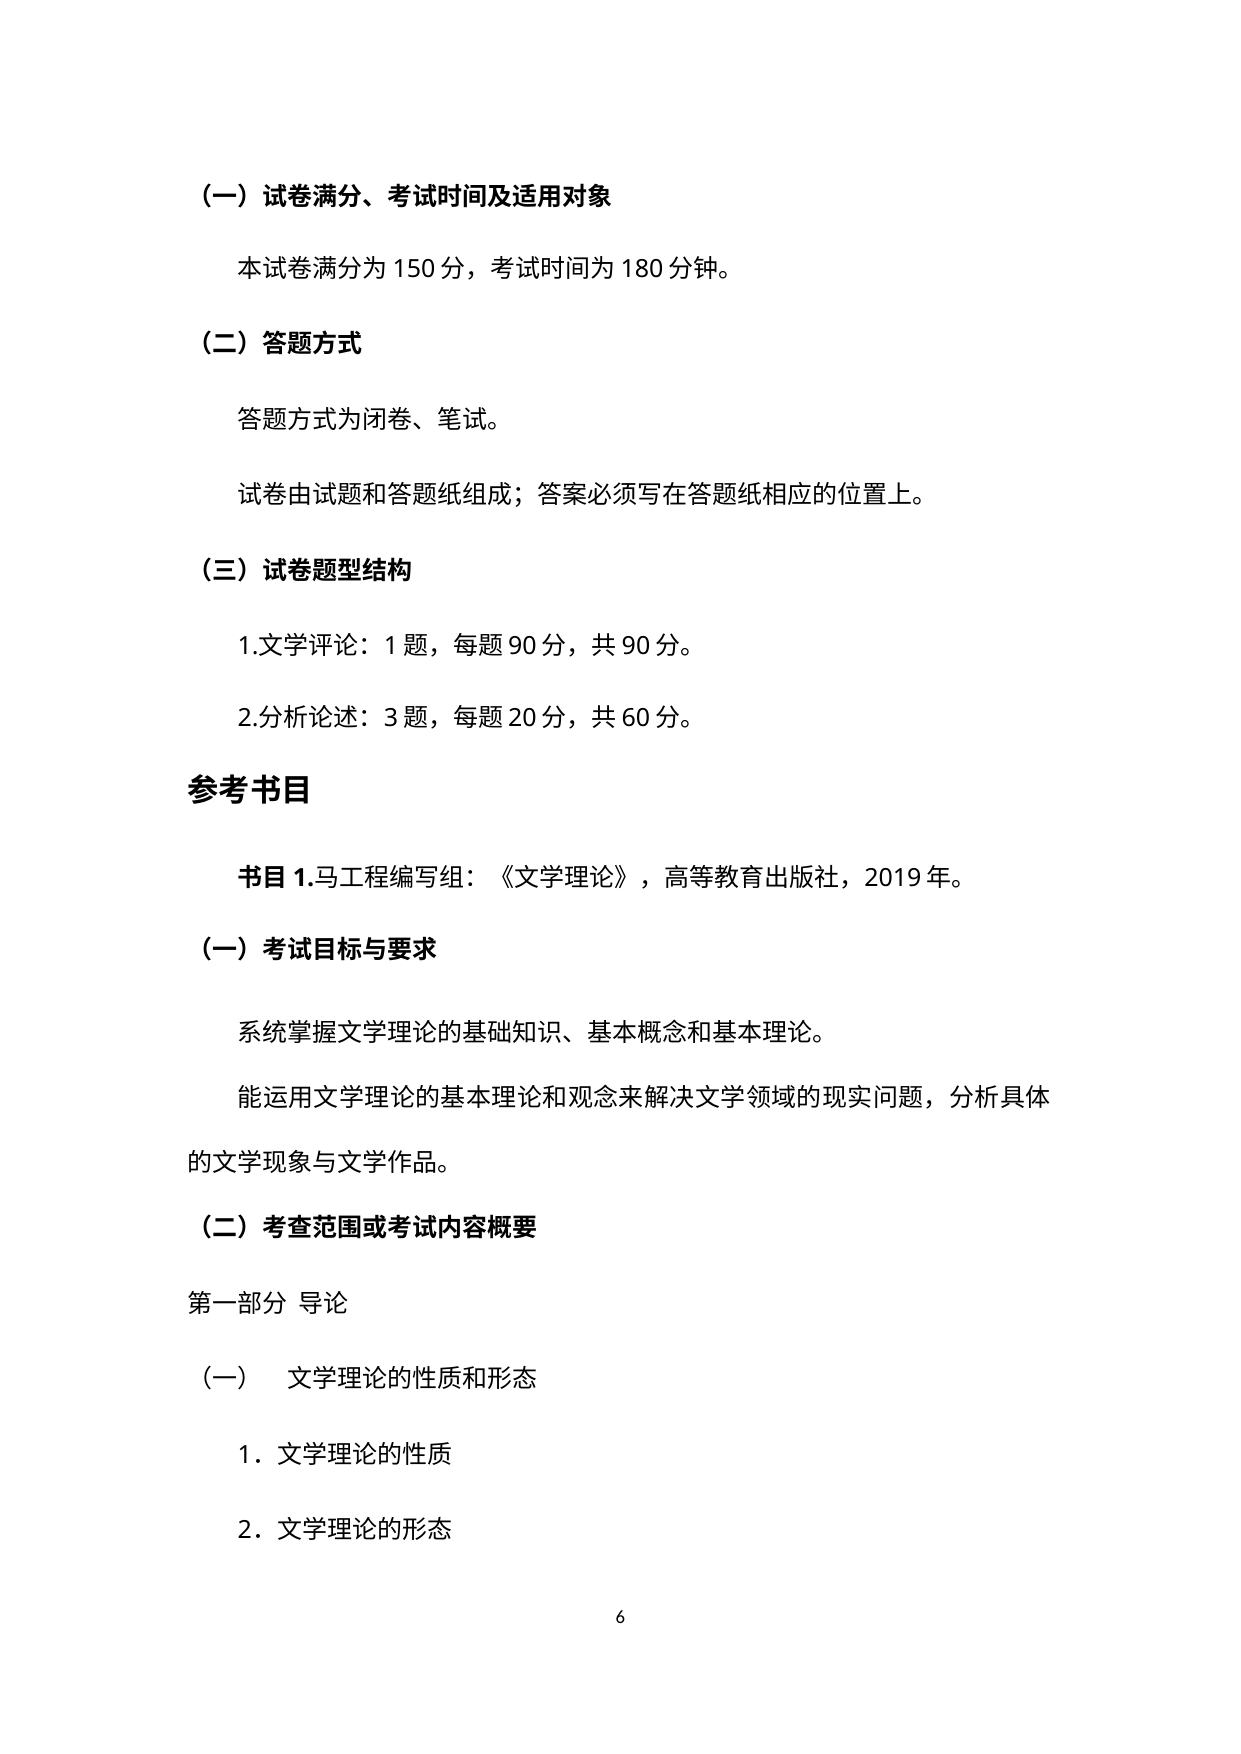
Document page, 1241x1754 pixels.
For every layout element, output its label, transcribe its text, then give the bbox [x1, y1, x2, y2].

text 参考书目 [187, 756, 1053, 821]
list 答题方式为闭卷、笔试。 [187, 385, 1053, 450]
text 2．文学理论的形态 [187, 1495, 1053, 1560]
text 能运用文学理论的基本理论和观念来解决文学领域的现实问题，分析具体的文学现象与文学作品。 [187, 1063, 1053, 1193]
text 本试卷满分为150分，考试时间为180分钟。 [187, 234, 1053, 299]
text 第一部分 导论 [187, 1269, 1053, 1334]
list 2.分析论述：3题，每题20分，共60分。 [187, 683, 1053, 748]
list 1.文学评论：1题，每题90分，共90分。 [187, 611, 1053, 676]
list （三）试卷题型结构 [187, 536, 1053, 601]
text 系统掌握文学理论的基础知识、基本概念和基本理论。 [187, 998, 1053, 1063]
text 书目1.马工程编写组：《文学理论》，高等教育出版社，2019年。 [187, 843, 1053, 908]
text （二）考查范围或考试内容概要 [187, 1193, 1053, 1258]
list 试卷由试题和答题纸组成；答案必须写在答题纸相应的位置上。 [187, 460, 1053, 525]
text （一） 文学理论的性质和形态 [187, 1344, 1053, 1409]
text 1．文学理论的性质 [187, 1420, 1053, 1485]
text （一）试卷满分、考试时间及适用对象 [187, 162, 1053, 227]
list （二）答题方式 [187, 309, 1053, 374]
text （一）考试目标与要求 [187, 915, 1053, 980]
